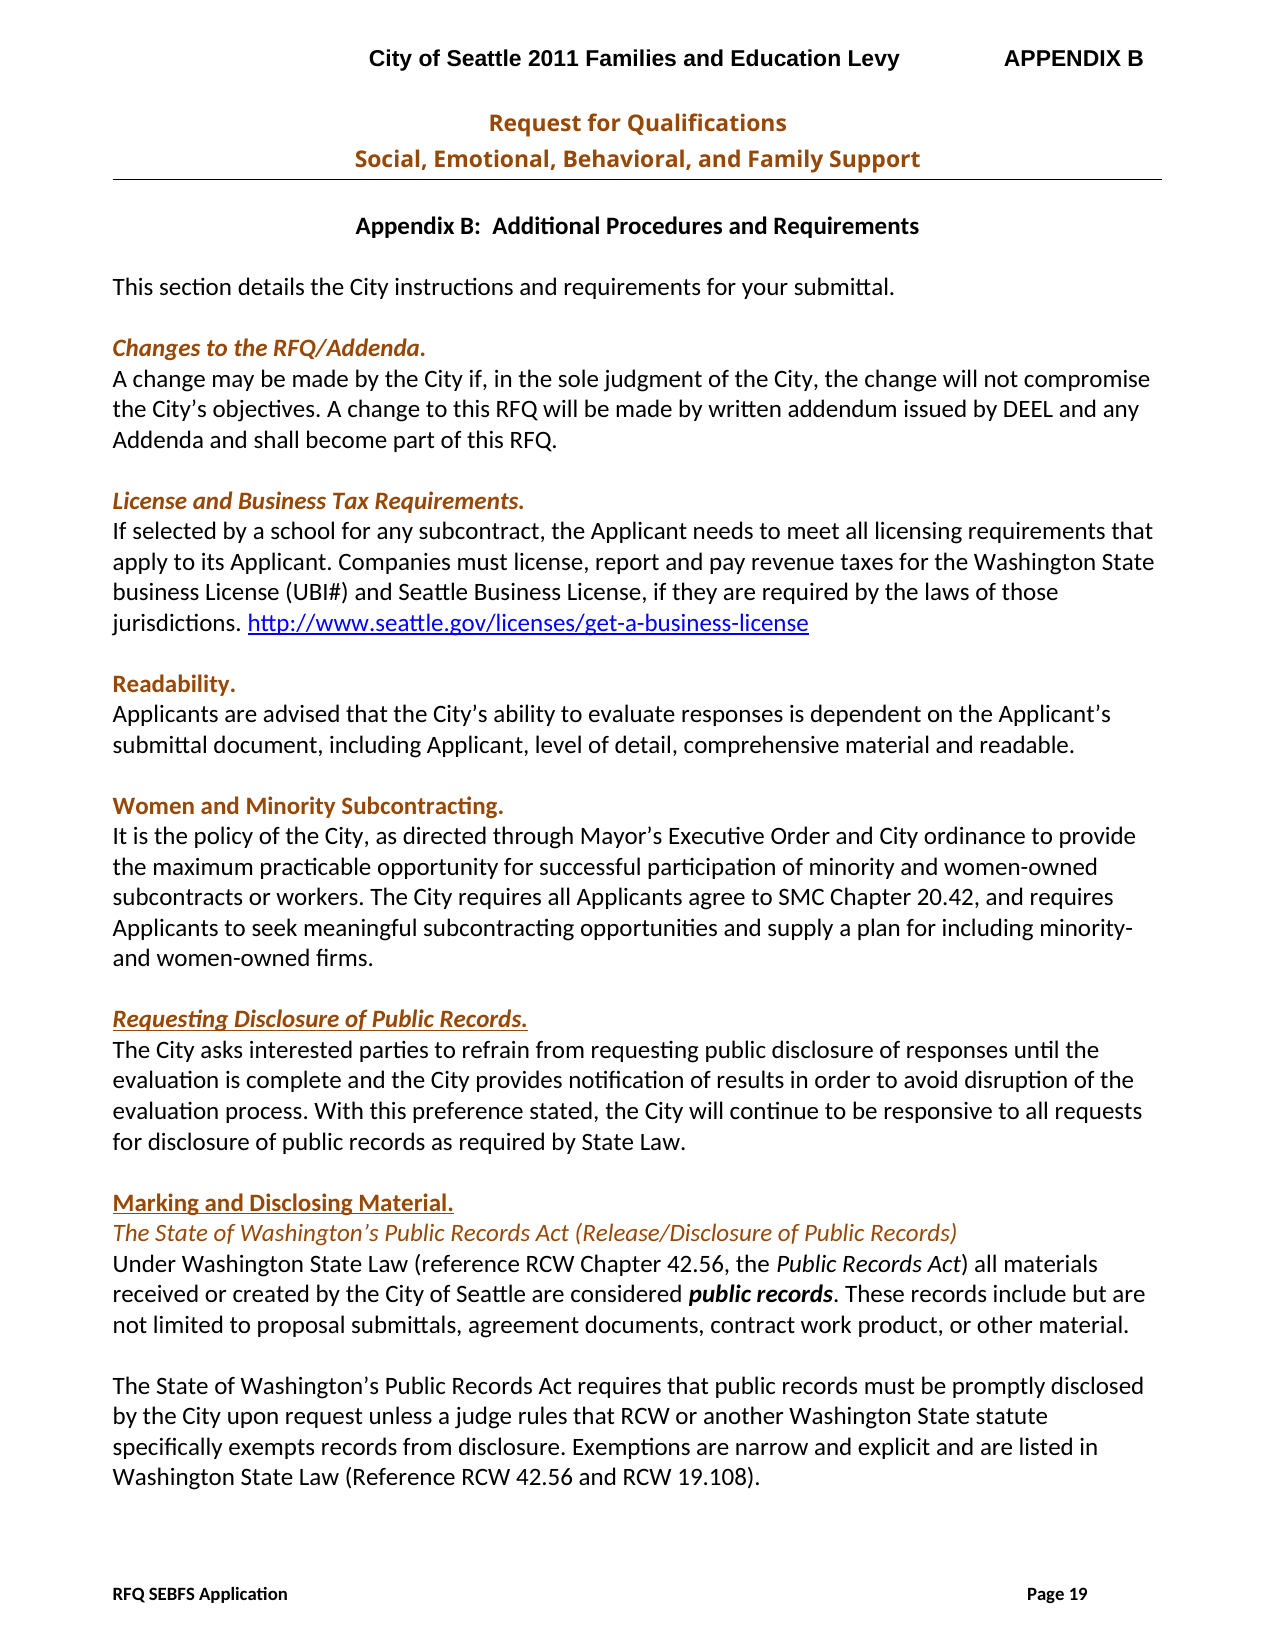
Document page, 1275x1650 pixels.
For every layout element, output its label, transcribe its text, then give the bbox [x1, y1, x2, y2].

subtitle License and Business Tax Requirements. [112, 485, 1162, 515]
text Readability. [112, 668, 1162, 698]
subtitle Appendix B: Additional Procedures and Requirements [112, 210, 1162, 241]
text Under Washington State Law (reference RCW Chapter 42.56, the Public Records Act) all materials received or created by the City of Seattle are considered public records. These records include but are not limited to proposal submittals, agreement documents, contract work product, or other material. [112, 1248, 1162, 1339]
text The City asks interested parties to refrain from requesting public disclosure of responses until the evaluation is complete and the City provides notification of results in order to avoid disruption of the evaluation process. With this preference stated, the City will continue to be responsive to all requests for disclosure of public records as required by State Law. [112, 1034, 1162, 1156]
text Marking and Disclosing Material. [112, 1187, 1162, 1217]
text Women and Minority Subcontracting. [112, 790, 1162, 821]
text The State of Washington’s Public Records Act requires that public records must be promptly disclosed by the City upon request unless a judge rules that RCW or another Washington State statute specifically exempts records from disclosure. Exemptions are narrow and explicit and are listed in Washington State Law (Reference RCW 42.56 and RCW 19.108). [112, 1370, 1162, 1492]
subtitle Requesting Disclosure of Public Records. [112, 1004, 1162, 1034]
text This section details the City instructions and requirements for your submittal. [112, 271, 1162, 302]
text It is the policy of the City, as directed through Mayor’s Executive Order and City ordinance to provide the maximum practicable opportunity for successful participation of minority and women-owned subcontracts or workers. The City requires all Applicants agree to SMC Chapter 20.42, and requires Applicants to seek meaningful subcontracting opportunities and supply a plan for including minority- and women-owned firms. [112, 821, 1162, 973]
text If selected by a school for any subcontract, the Applicant needs to meet all licensing requirements that apply to its Applicant. Companies must license, report and pay revenue taxes for the Washington State business License (UBI#) and Seattle Business License, if they are required by the laws of those jurisdictions. http://www.seattle.gov/licenses/get-a-business-license [112, 515, 1162, 637]
text A change may be made by the City if, in the sole judgment of the City, the change will not compromise the City’s objectives. A change to this RFQ will be made by written addendum issued by DEEL and any Addenda and shall become part of this RFQ. [112, 363, 1162, 454]
subtitle The State of Washington’s Public Records Act (Release/Disclosure of Public Records) [112, 1217, 1162, 1248]
text Applicants are advised that the City’s ability to evaluate responses is dependent on the Applicant’s submittal document, including Applicant, level of detail, comprehensive material and readable. [112, 698, 1162, 759]
subtitle Changes to the RFQ/Addenda. [112, 332, 1162, 363]
